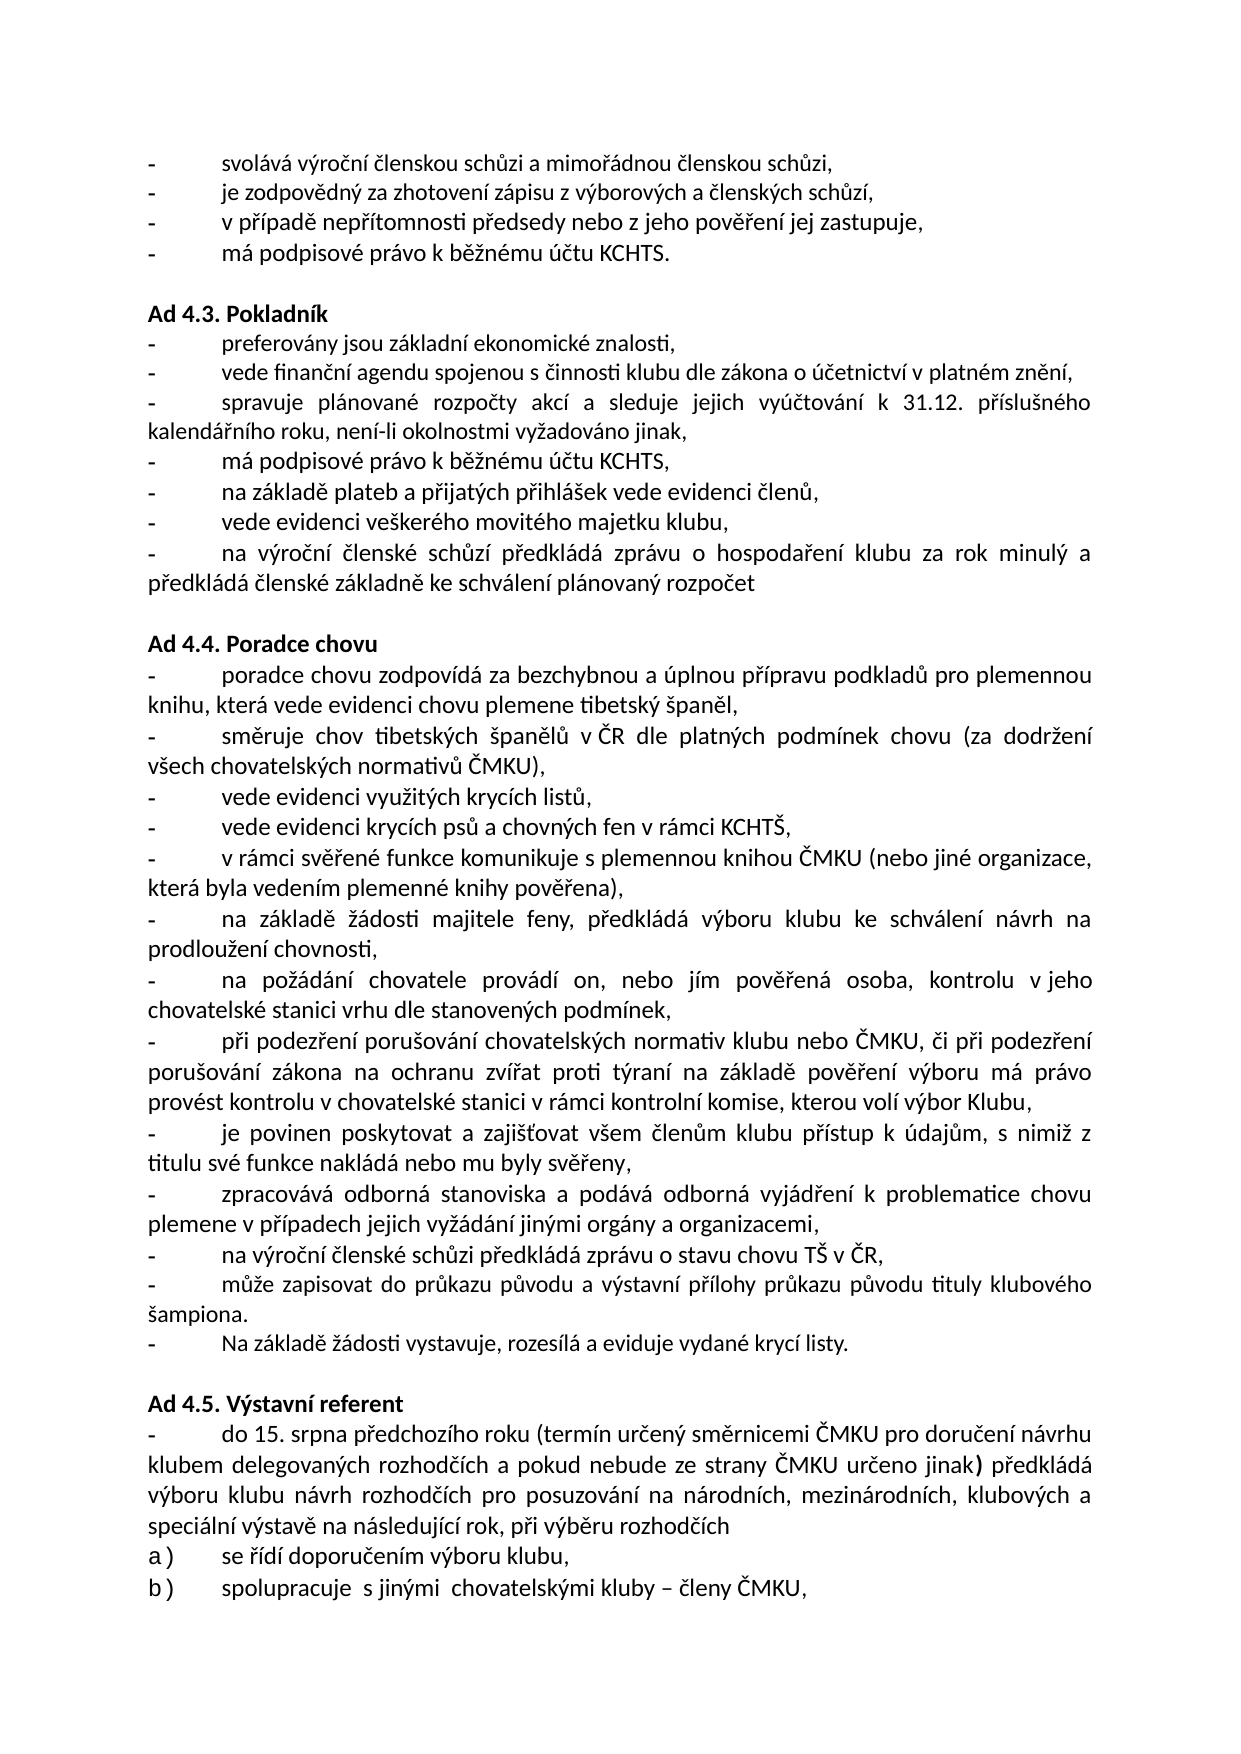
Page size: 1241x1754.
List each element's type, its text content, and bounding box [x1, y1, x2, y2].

list poradce chovu zodpovídá za bezchybnou a úplnou přípravu podkladů pro plemennou knihu, která vede evidenci chovu plemene tibetský španěl, [148, 659, 1093, 720]
list Na základě žádosti vystavuje, rozesílá a eviduje vydané krycí listy. [148, 1328, 1093, 1357]
list na základě plateb a přijatých přihlášek vede evidenci členů, [148, 476, 1093, 506]
list má podpisové právo k běžnému účtu KCHTS. [148, 237, 1093, 267]
list preferovány jsou základní ekonomické znalosti, [148, 328, 1093, 357]
list na požádání chovatele provádí on, nebo jím pověřená osoba, kontrolu v jeho chovatelské stanici vrhu dle stanovených podmínek, [148, 964, 1093, 1025]
list v případě nepřítomnosti předsedy nebo z jeho pověření jej zastupuje, [148, 206, 1093, 237]
list vede evidenci veškerého movitého majetku klubu, [148, 506, 1093, 537]
list na výroční členské schůzí předkládá zprávu o hospodaření klubu za rok minulý a předkládá členské základně ke schválení plánovaný rozpočet [148, 537, 1093, 598]
list spolupracuje s jinými chovatelskými kluby – členy ČMKU, [148, 1572, 1093, 1603]
list je povinen poskytovat a zajišťovat všem členům klubu přístup k údajům, s nimiž z titulu své funkce nakládá nebo mu byly svěřeny, [148, 1117, 1093, 1178]
list do 15. srpna předchozího roku (termín určený směrnicemi ČMKU pro doručení návrhu klubem delegovaných rozhodčích a pokud nebude ze strany ČMKU určeno jinak) předkládá výboru klubu návrh rozhodčích pro posuzování na národních, mezinárodních, klubových a speciální výstavě na následující rok, při výběru rozhodčích [148, 1418, 1093, 1540]
list může zapisovat do průkazu původu a výstavní přílohy průkazu původu tituly klubového šampiona. [148, 1269, 1093, 1328]
text Ad 4.3. Pokladník [148, 298, 1093, 328]
text Ad 4.4. Poradce chovu [148, 628, 1093, 659]
list vede evidenci krycích psů a chovných fen v rámci KCHTŠ, [148, 812, 1093, 842]
list spravuje plánované rozpočty akcí a sleduje jejich vyúčtování k 31.12. příslušného kalendářního roku, není-li okolnostmi vyžadováno jinak, [148, 387, 1093, 445]
list má podpisové právo k běžnému účtu KCHTS, [148, 445, 1093, 476]
list vede evidenci využitých krycích listů, [148, 781, 1093, 812]
list vede finanční agendu spojenou s činnosti klubu dle zákona o účetnictví v platném znění, [148, 357, 1093, 387]
list je zodpovědný za zhotovení zápisu z výborových a členských schůzí, [148, 177, 1093, 206]
text Ad 4.5. Výstavní referent [148, 1388, 1093, 1418]
list se řídí doporučením výboru klubu, [148, 1540, 1093, 1572]
list v rámci svěřené funkce komunikuje s plemennou knihou ČMKU (nebo jiné organizace, která byla vedením plemenné knihy pověřena), [148, 842, 1093, 903]
list na výroční členské schůzi předkládá zprávu o stavu chovu TŠ v ČR, [148, 1239, 1093, 1269]
list zpracovává odborná stanoviska a podává odborná vyjádření k problematice chovu plemene v případech jejich vyžádání jinými orgány a organizacemi, [148, 1178, 1093, 1239]
list na základě žádosti majitele feny, předkládá výboru klubu ke schválení návrh na prodloužení chovnosti, [148, 903, 1093, 964]
list při podezření porušování chovatelských normativ klubu nebo ČMKU, či při podezření porušování zákona na ochranu zvířat proti týraní na základě pověření výboru má právo provést kontrolu v chovatelské stanici v rámci kontrolní komise, kterou volí výbor Klubu, [148, 1025, 1093, 1117]
list směruje chov tibetských španělů v ČR dle platných podmínek chovu (za dodržení všech chovatelských normativů ČMKU), [148, 720, 1093, 781]
list svolává výroční členskou schůzi a mimořádnou členskou schůzi, [148, 148, 1093, 177]
